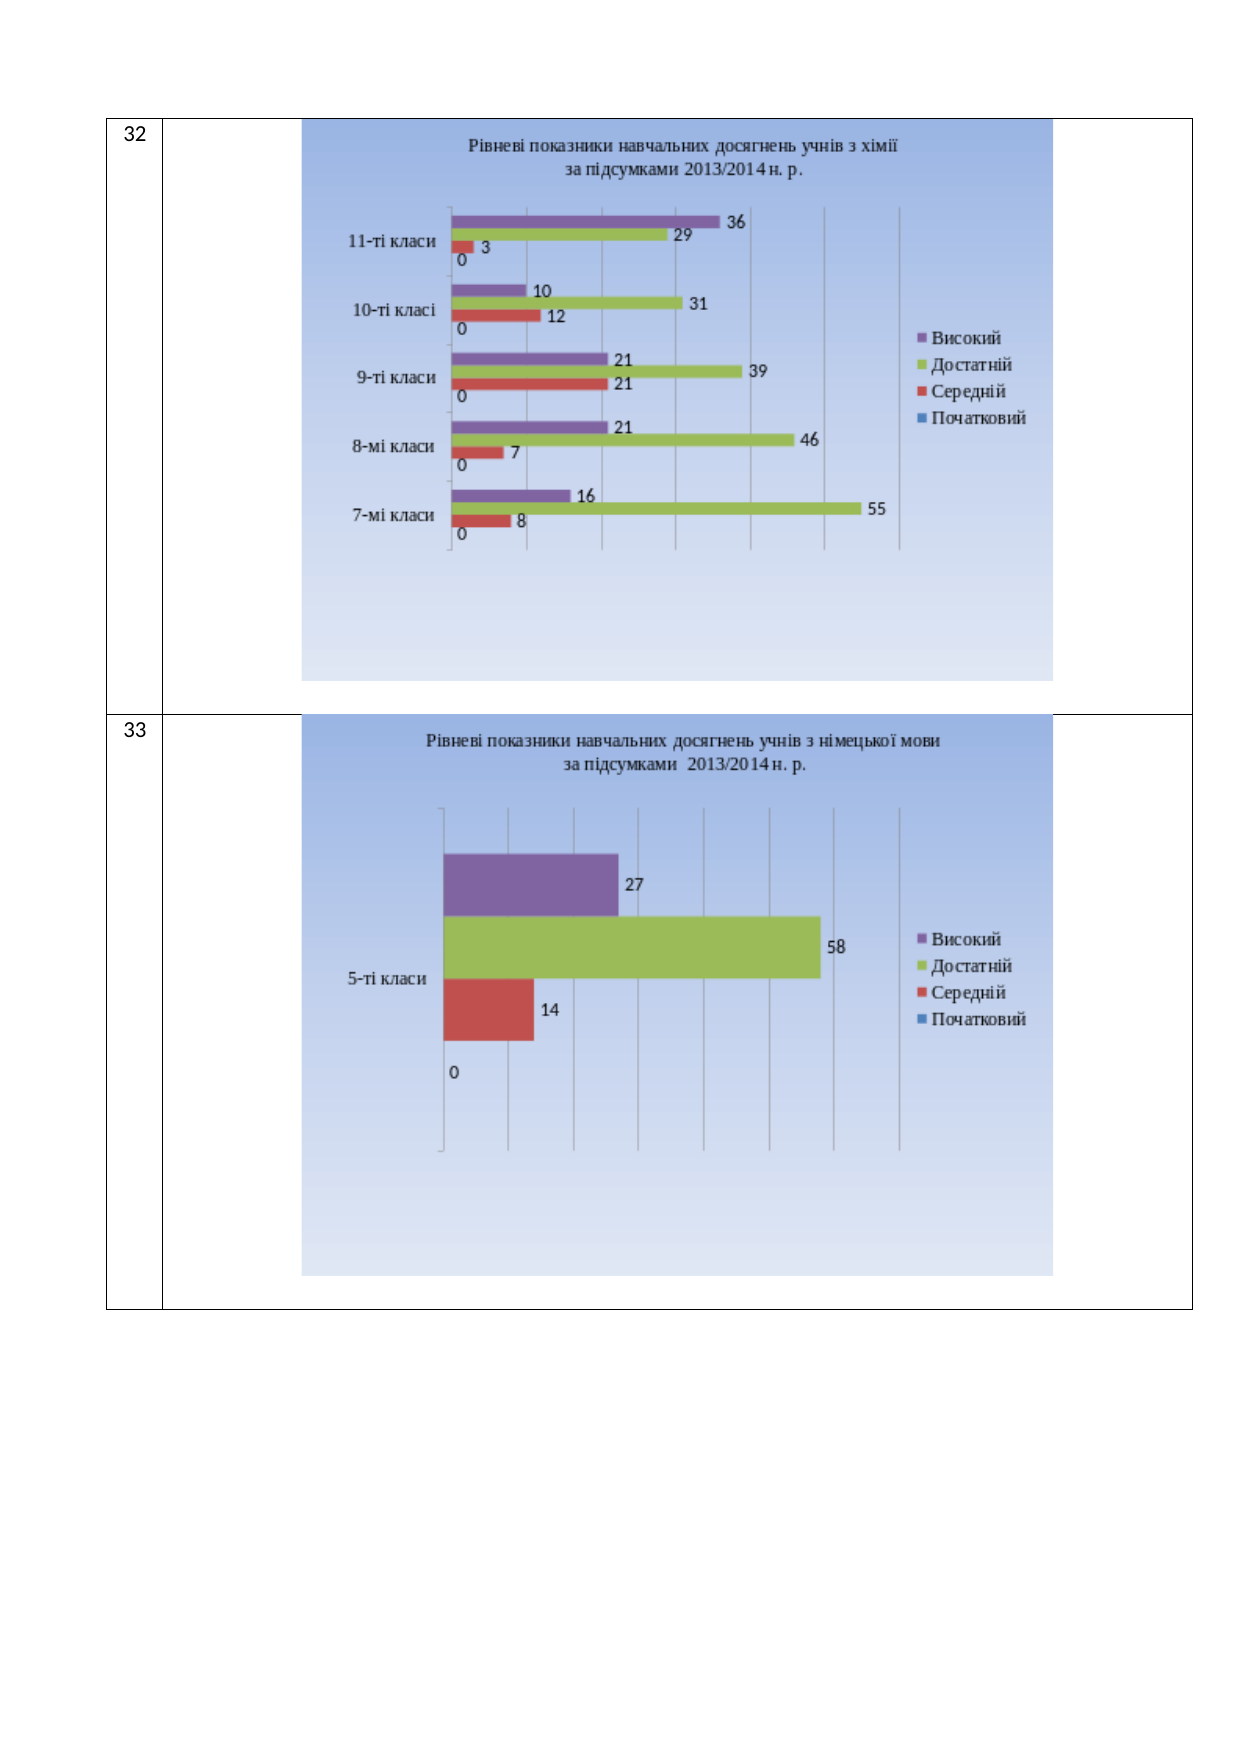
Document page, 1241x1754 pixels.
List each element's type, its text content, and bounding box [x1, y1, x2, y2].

table_cell [163, 119, 1192, 714]
table_cell 33 [107, 715, 162, 1309]
table_cell 32 [107, 119, 162, 714]
table_cell [163, 715, 1192, 1309]
